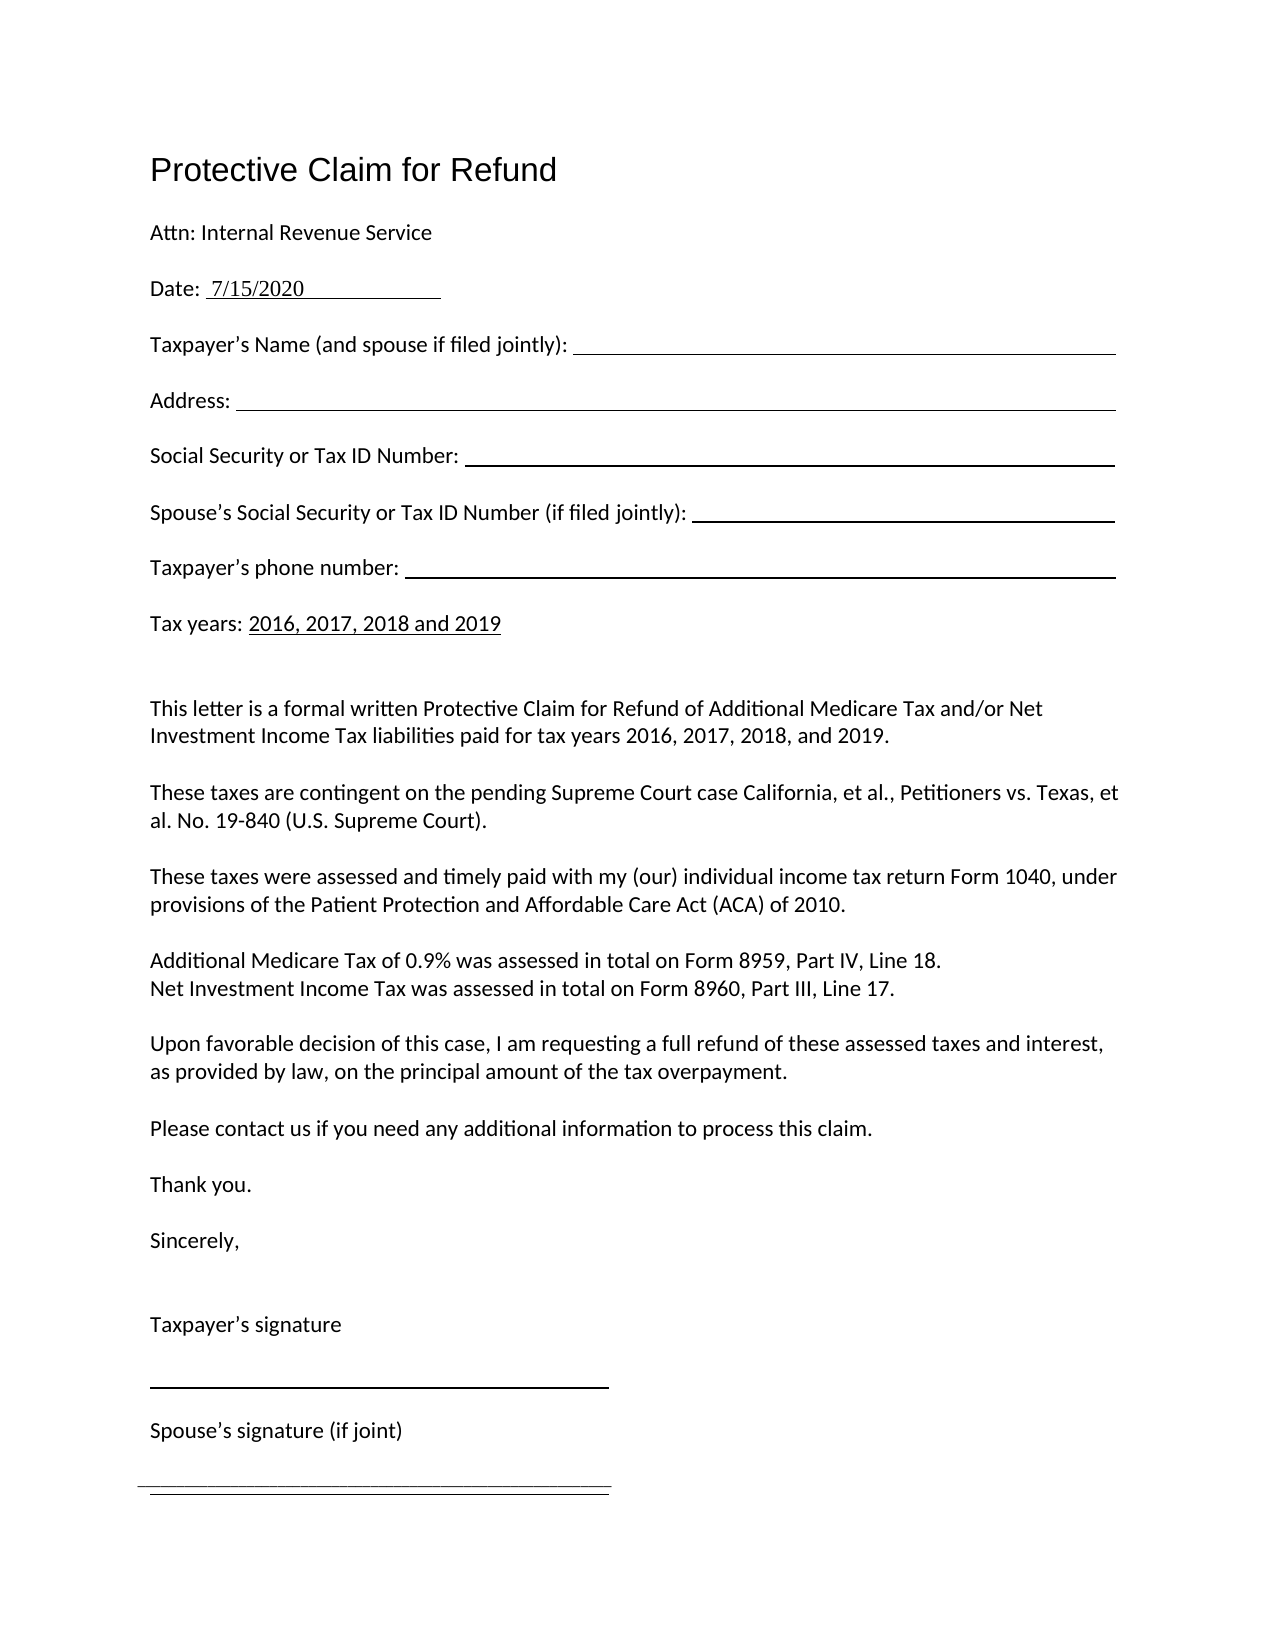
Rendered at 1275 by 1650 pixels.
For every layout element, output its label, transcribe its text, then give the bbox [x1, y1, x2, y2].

text Taxpayer’s phone number: [150, 553, 1133, 582]
text Sincerely, Taxpayer’s signature [150, 1226, 342, 1338]
text Social Security or Tax ID Number: [150, 442, 1133, 469]
text Spouse’s signature (if joint) [150, 1416, 1133, 1444]
text Spouse’s Social Security or Tax ID Number (if filed jointly): [150, 498, 1133, 526]
text Upon favorable decision of this case, I am requesting a full refund of these assessed taxes and interest, as provided by law, on the principal amount of the tax overpayment. [150, 1029, 1123, 1086]
text Tax years: 2016, 2017, 2018 and 2019 [150, 609, 1133, 638]
text Taxpayer’s Name (and spouse if filed jointly): [150, 330, 1133, 358]
text These taxes are contingent on the pending Supreme Court case California, et al., Petitioners vs. Texas, et al. No. 19-840 (U.S. Supreme Court). [150, 778, 1123, 834]
text Address: [150, 386, 1133, 414]
text Additional Medicare Tax of 0.9% was assessed in total on Form 8959, Part IV, Line 18. Net Investment Income Tax was assessed in total on Form 8960, Part III, Line 17. [150, 946, 945, 1002]
text Protective Claim for Refund [150, 150, 1133, 189]
text Attn: Internal Revenue Service Date: 7/15/2020 [150, 218, 441, 302]
text Please contact us if you need any additional information to process this claim. Thank you. [150, 1114, 876, 1198]
text These taxes were assessed and timely paid with my (our) individual income tax return Form 1040, under provisions of the Patient Protection and Affordable Care Act (ACA) of 2010. [150, 862, 1133, 918]
text _____________________________________________________________ [137, 1470, 1133, 1489]
text This letter is a formal written Protective Claim for Refund of Additional Medicare Tax and/or Net Investment Income Tax liabilities paid for tax years 2016, 2017, 2018, and 2019. [150, 694, 1133, 750]
